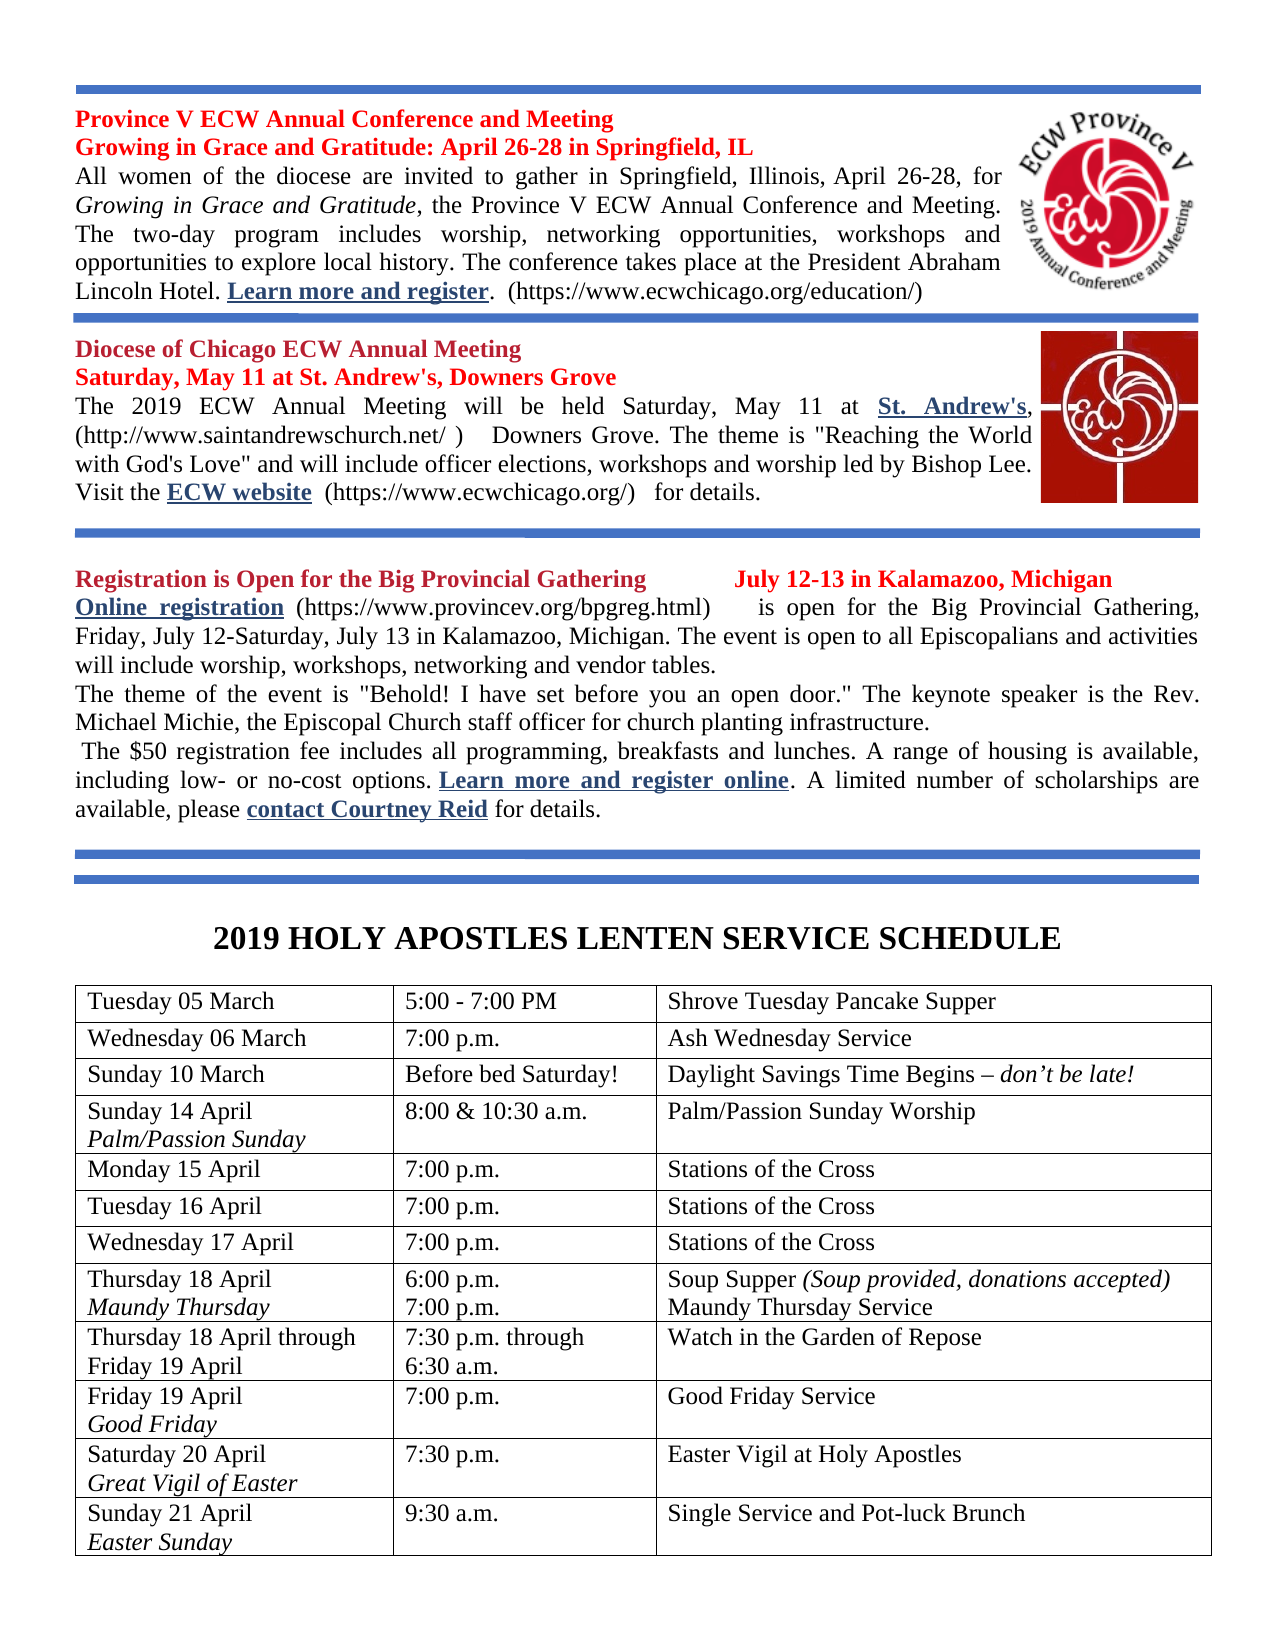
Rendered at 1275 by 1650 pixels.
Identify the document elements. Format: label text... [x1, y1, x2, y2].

text 2019 HOLY APOSTLES LENTEN SERVICE SCHEDULE [75, 918, 1200, 957]
table_cell 7:30 p.m. through 6:30 a.m. [394, 1322, 656, 1380]
text Registration is Open for the Big Provincial Gathering July 12-13 in Kalamazoo, Michigan [75, 564, 1200, 592]
table_header Shrove Tuesday Pancake Supper [657, 986, 1211, 1022]
table_cell Stations of the Cross [657, 1227, 1211, 1263]
text Province V ECW Annual Conference and Meeting [75, 104, 1009, 132]
picture [1009, 103, 1202, 296]
table_cell Soup Supper (Soup provided, donations accepted) Maundy Thursday Service [657, 1264, 1211, 1321]
text The 2019 ECW Annual Meeting will be held Saturday, May 11 at St. Andrew's, (http://www.saintandrewschurch.net/ ) Downers Grove. The theme is "Reaching the World with God's Love" and will include officer elections, workshops and worship led by Bishop Lee. Visit the ECW website (https://www.ecwchicago.org/) for details. [75, 391, 1200, 506]
table_cell 8:00 & 10:30 a.m. [394, 1096, 656, 1153]
table_cell Easter Vigil at Holy Apostles [657, 1439, 1211, 1497]
text Online registration (https://www.provincev.org/bpgreg.html) is open for the Big Provincial Gathering, Friday, July 12-Saturday, July 13 in Kalamazoo, Michigan. The event is open to all Episcopalians and activities will include worship, workshops, networking and vendor tables. [75, 592, 1200, 679]
table_header 5:00 - 7:00 PM [394, 986, 656, 1022]
picture [1040, 331, 1199, 503]
table_cell Stations of the Cross [657, 1154, 1211, 1190]
table_cell 7:00 p.m. [394, 1023, 656, 1058]
table_cell Sunday 10 March [76, 1059, 393, 1095]
table_cell Monday 15 April [76, 1154, 393, 1190]
table_cell 7:00 p.m. [394, 1154, 656, 1190]
table_cell 7:00 p.m. [394, 1227, 656, 1263]
table_cell Sunday 14 April Palm/Passion Sunday [76, 1096, 393, 1153]
table_cell Saturday 20 April Great Vigil of Easter [76, 1439, 393, 1497]
table_cell Sunday 21 April Easter Sunday [76, 1498, 393, 1555]
table_header Tuesday 05 March [76, 986, 393, 1022]
table_cell 7:30 p.m. [394, 1439, 656, 1497]
table_cell Palm/Passion Sunday Worship [657, 1096, 1211, 1153]
table_cell 9:30 a.m. [394, 1498, 656, 1555]
table_cell 7:00 p.m. [394, 1191, 656, 1226]
text Growing in Grace and Gratitude: April 26-28 in Springfield, IL [75, 132, 1009, 161]
table_cell Wednesday 17 April [76, 1227, 393, 1263]
table_cell 7:00 p.m. [394, 1381, 656, 1438]
text The $50 registration fee includes all programming, breakfasts and lunches. A range of housing is available, including low- or no-cost options. Learn more and register online. A limited number of scholarships are available, please contact Courtney Reid for details. [75, 736, 1200, 822]
table_cell Wednesday 06 March [76, 1023, 393, 1058]
table_cell Before bed Saturday! [394, 1059, 656, 1095]
text The theme of the event is "Behold! I have set before you an open door." The keynote speaker is the Rev. Michael Michie, the Episcopal Church staff officer for church planting infrastructure. [75, 679, 1200, 736]
table_cell Thursday 18 April Maundy Thursday [76, 1264, 393, 1321]
table_cell Single Service and Pot-luck Brunch [657, 1498, 1211, 1555]
table_cell Watch in the Garden of Repose [657, 1322, 1211, 1380]
table_cell Daylight Savings Time Begins – don’t be late! [657, 1059, 1211, 1095]
text Saturday, May 11 at St. Andrew's, Downers Grove [75, 362, 1040, 391]
table_cell Thursday 18 April through Friday 19 April [76, 1322, 393, 1380]
table_cell Tuesday 16 April [76, 1191, 393, 1226]
table_cell 6:00 p.m. 7:00 p.m. [394, 1264, 656, 1321]
text All women of the diocese are invited to gather in Springfield, Illinois, April 26-28, for Growing in Grace and Gratitude, the Province V ECW Annual Conference and Meeting. The two-day program includes worship, networking opportunities, workshops and opportunities to explore local history. The conference takes place at the President Abraham Lincoln Hotel. Learn more and register. (https://www.ecwchicago.org/education/) [75, 161, 1200, 305]
table_cell Friday 19 April Good Friday [76, 1381, 393, 1438]
text Diocese of Chicago ECW Annual Meeting [75, 334, 1040, 362]
table_cell Stations of the Cross [657, 1191, 1211, 1226]
table_cell Ash Wednesday Service [657, 1023, 1211, 1058]
table_cell Good Friday Service [657, 1381, 1211, 1438]
